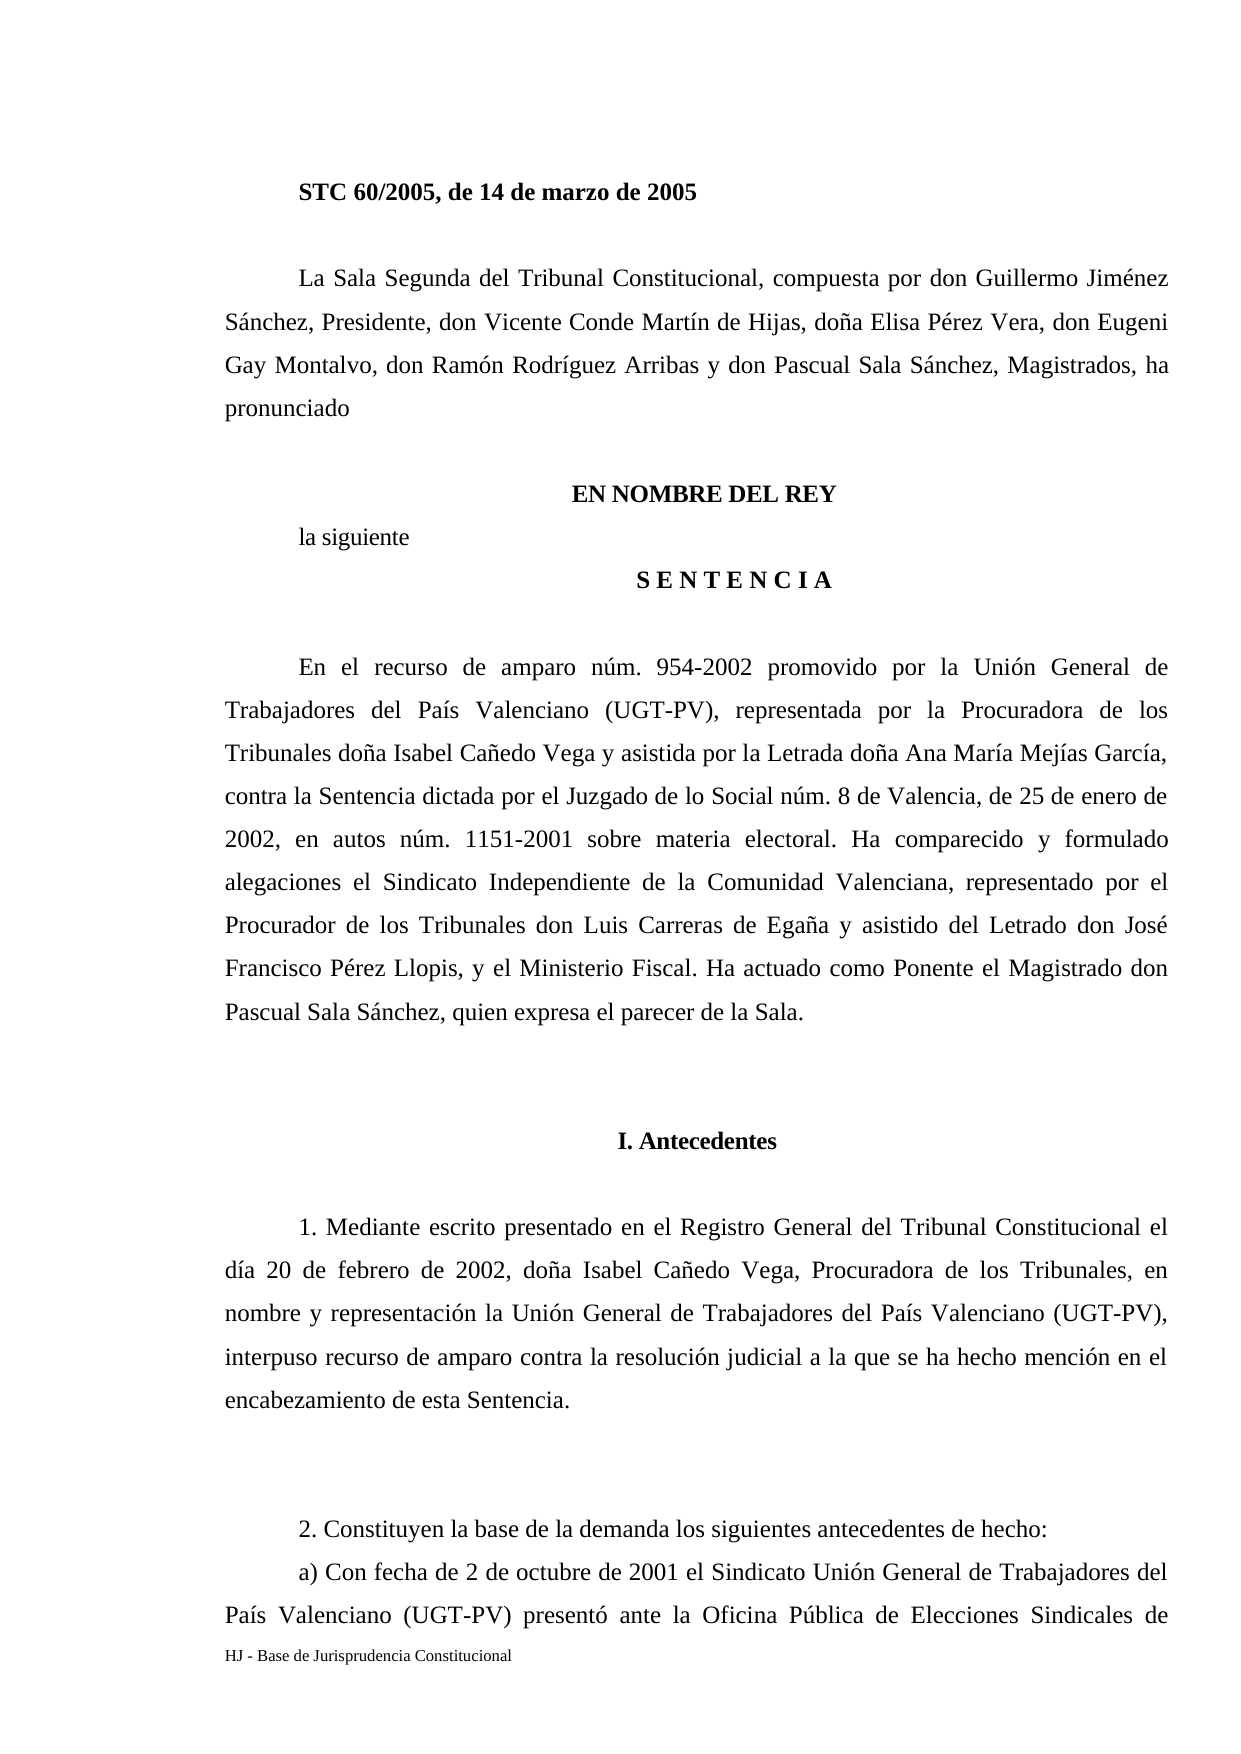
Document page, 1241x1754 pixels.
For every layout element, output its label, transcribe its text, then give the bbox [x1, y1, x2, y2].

text la siguiente [224, 522, 1110, 551]
text En el recurso de amparo núm. 954-2002 promovido por la Unión General de Trabajadores del País Valenciano (UGT-PV), representada por la Procuradora de los Tribunales doña Isabel Cañedo Vega y asistida por la Letrada doña Ana María Mejías García, contra la Sentencia dictada por el Juzgado de lo Social núm. 8 de Valencia, de 25 de enero de 2002, en autos núm. 1151-2001 sobre materia electoral. Ha comparecido y formulado alegaciones el Sindicato Independiente de la Comunidad Valenciana, representado por el Procurador de los Tribunales don Luis Carreras de Egaña y asistido del Letrado don José Francisco Pérez Llopis, y el Ministerio Fiscal. Ha actuado como Ponente el Magistrado don Pascual Sala Sánchez, quien expresa el parecer de la Sala. [224, 652, 1169, 1025]
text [224, 1557, 1169, 1629]
text La Sala Segunda del Tribunal Constitucional, compuesta por don Guillermo Jiménez Sánchez, Presidente, don Vicente Conde Martín de Hijas, doña Elisa Pérez Vera, don Eugeni Gay Montalvo, don Ramón Rodríguez Arribas y don Pascual Sala Sánchez, Magistrados, ha pronunciado [224, 263, 1169, 422]
text S E N T E N C I A [224, 565, 1169, 594]
text I. Antecedentes [224, 1126, 1169, 1155]
text 1. Mediante escrito presentado en el Registro General del Tribunal Constitucional el día 20 de febrero de 2002, doña Isabel Cañedo Vega, Procuradora de los Tribunales, en nombre y representación la Unión General de Trabajadores del País Valenciano (UGT-PV), interpuso recurso de amparo contra la resolución judicial a la que se ha hecho mención en el encabezamiento de esta Sentencia. [224, 1212, 1169, 1413]
text EN NOMBRE DEL REY [224, 479, 1110, 508]
text STC 60/2005, de 14 de marzo de 2005 [224, 177, 1169, 206]
text 2. Constituyen la base de la demanda los siguientes antecedentes de hecho: [224, 1514, 1169, 1543]
